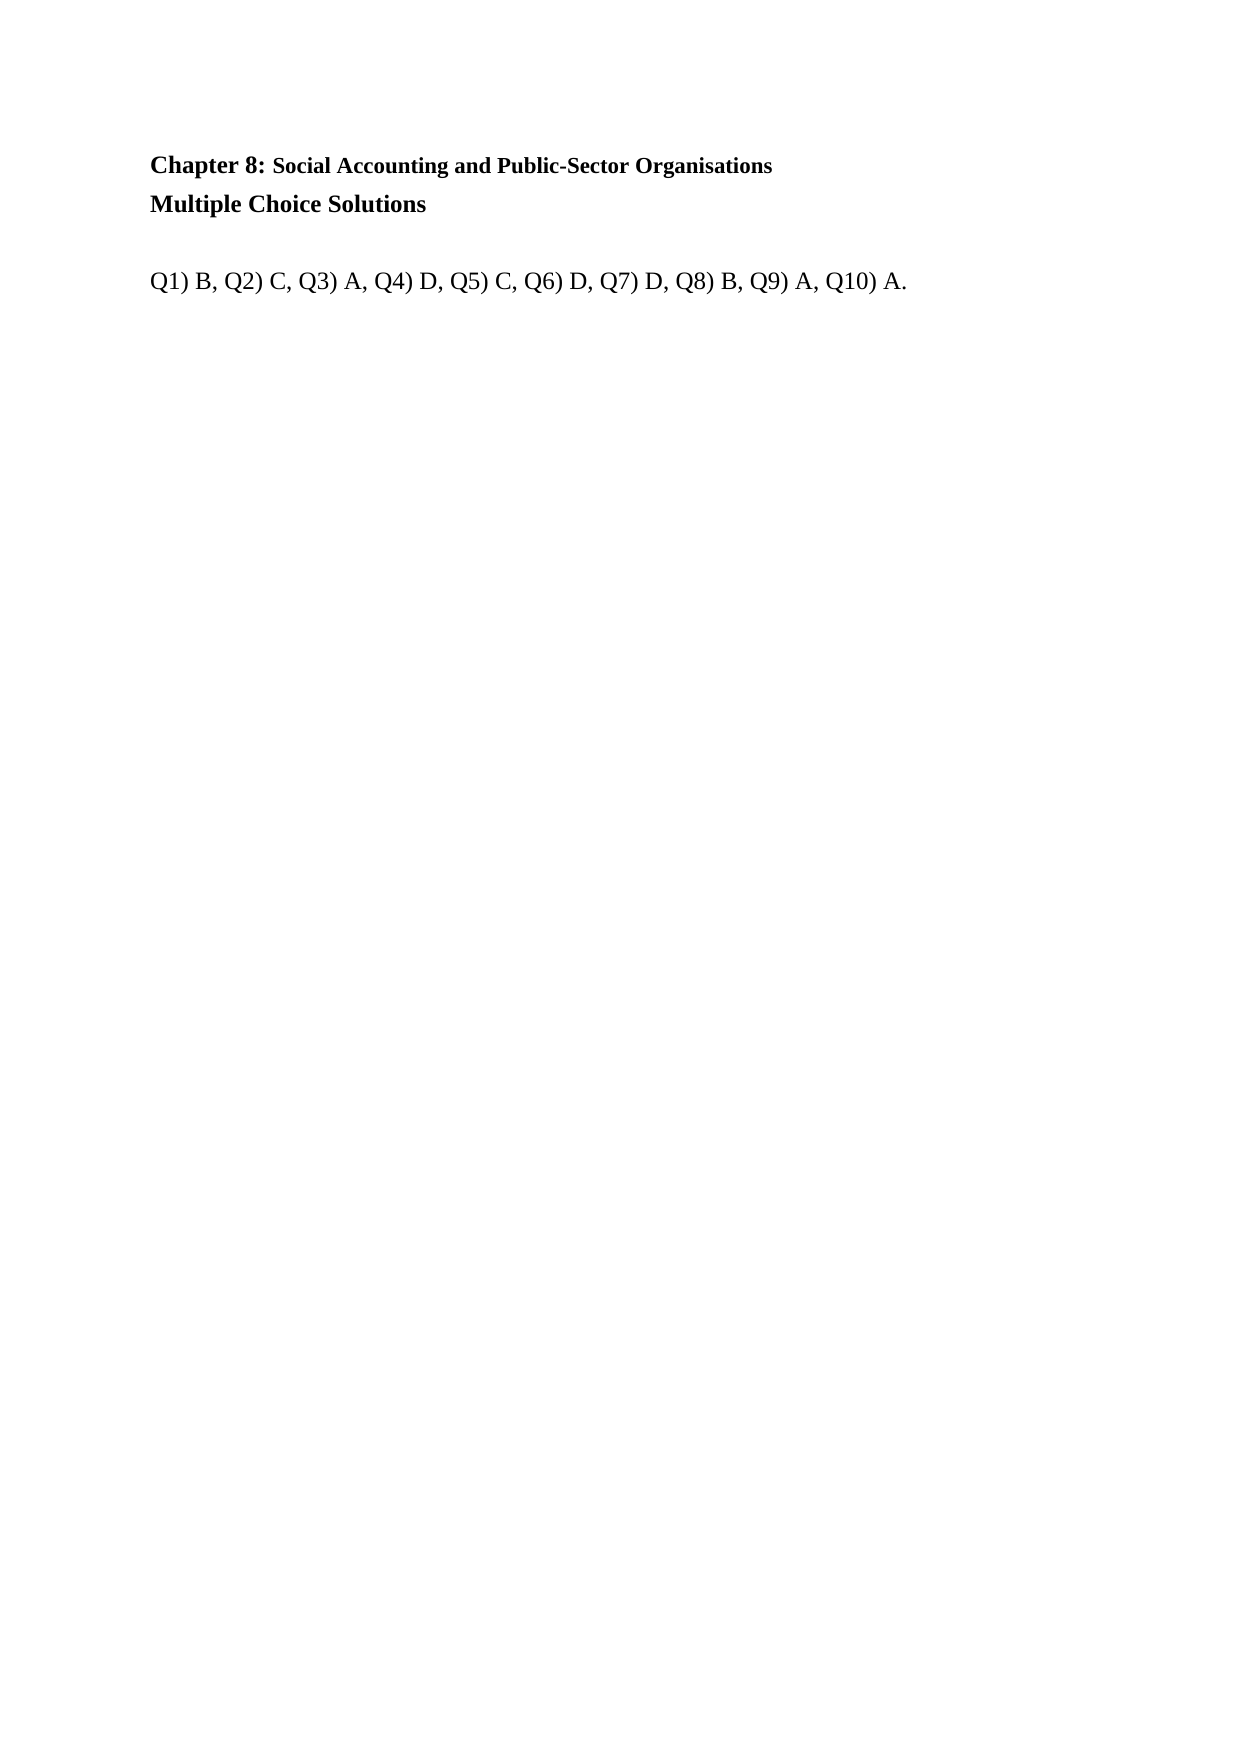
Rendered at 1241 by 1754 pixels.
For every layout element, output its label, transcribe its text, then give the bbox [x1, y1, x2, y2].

text Q1) B, Q2) C, Q3) A, Q4) D, Q5) C, Q6) D, Q7) D, Q8) B, Q9) A, Q10) A. [150, 266, 1090, 295]
text Multiple Choice Solutions [150, 189, 1090, 217]
text Chapter 8: Social Accounting and Public-Sector Organisations [150, 150, 1090, 179]
